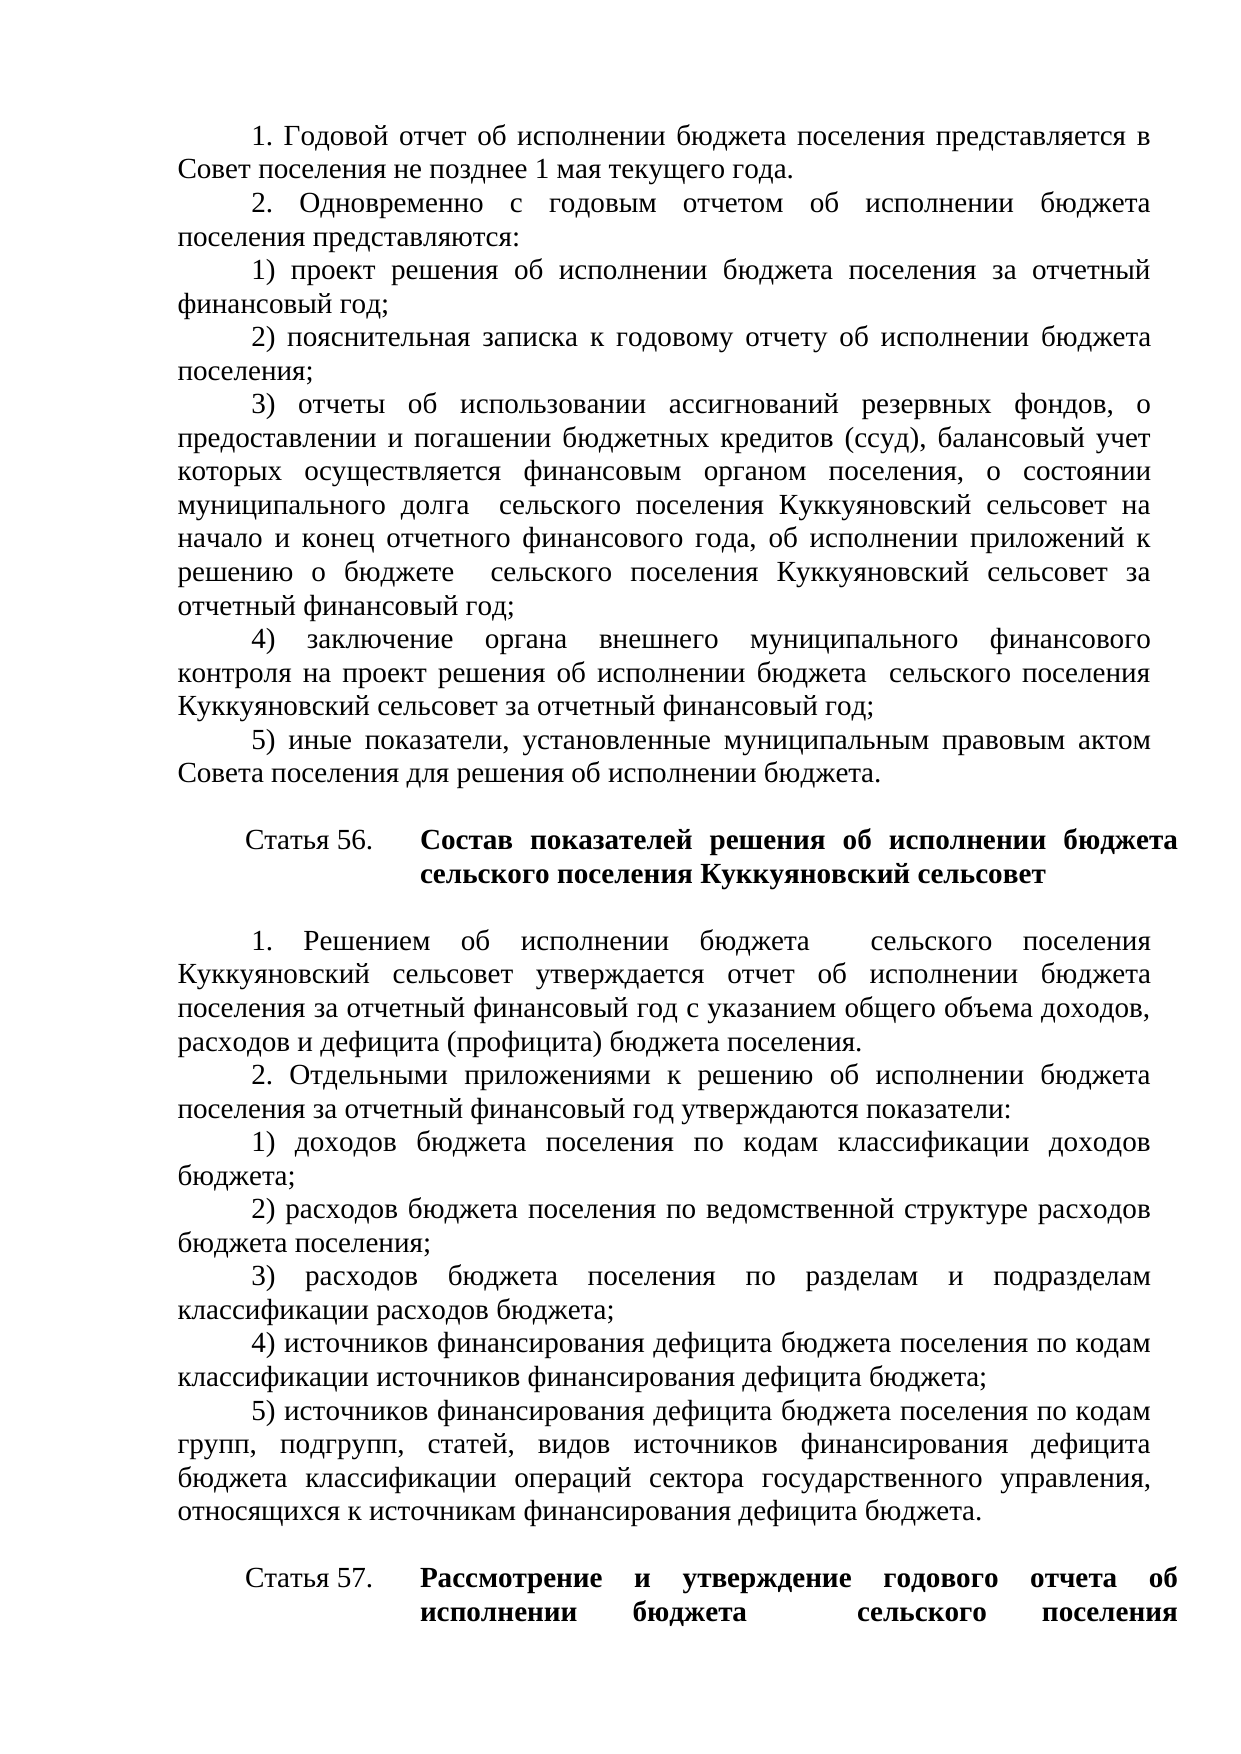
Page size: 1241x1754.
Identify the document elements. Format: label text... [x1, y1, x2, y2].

text 5) источников финансирования дефицита бюджета поселения по кодам групп, подгрупп, статей, видов источников финансирования дефицита бюджета классификации операций сектора государственного управления, относящихся к источникам финансирования дефицита бюджета. [177, 1393, 1152, 1527]
text 3) расходов бюджета поселения по разделам и подразделам классификации расходов бюджета; [177, 1258, 1152, 1326]
text 2. Одновременно с годовым отчетом об исполнении бюджета поселения представляются: [177, 185, 1152, 252]
text 2) пояснительная записка к годовому отчету об исполнении бюджета поселения; [177, 319, 1152, 386]
text 2. Отдельными приложениями к решению об исполнении бюджета поселения за отчетный финансовый год утверждаются показатели: [177, 1057, 1152, 1124]
text 1) проект решения об исполнении бюджета поселения за отчетный финансовый год; [177, 252, 1152, 319]
text 3) отчеты об использовании ассигнований резервных фондов, о предоставлении и погашении бюджетных кредитов (ссуд), балансовый учет которых осуществляется финансовым органом поселения, о состоянии муниципального долга сельского поселения Куккуяновский сельсовет на начало и конец отчетного финансового года, об исполнении приложений к решению о бюджете сельского поселения Куккуяновский сельсовет за отчетный финансовый год; [177, 386, 1152, 621]
text 4) источников финансирования дефицита бюджета поселения по кодам классификации источников финансирования дефицита бюджета; [177, 1326, 1152, 1393]
text 2) расходов бюджета поселения по ведомственной структуре расходов бюджета поселения; [177, 1191, 1152, 1258]
text 1. Решением об исполнении бюджета сельского поселения Куккуяновский сельсовет утверждается отчет об исполнении бюджета поселения за отчетный финансовый год с указанием общего объема доходов, расходов и дефицита (профицита) бюджета поселения. [177, 923, 1152, 1057]
text 4) заключение органа внешнего муниципального финансового контроля на проект решения об исполнении бюджета сельского поселения Куккуяновский сельсовет за отчетный финансовый год; [177, 621, 1152, 722]
text 1) доходов бюджета поселения по кодам классификации доходов бюджета; [177, 1124, 1152, 1191]
table_header Статья 56. [234, 823, 408, 889]
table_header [409, 1560, 1190, 1627]
table_header Статья 57. [234, 1560, 408, 1627]
text 5) иные показатели, установленные муниципальным правовым актом Совета поселения для решения об исполнении бюджета. [177, 722, 1152, 789]
text 1. Годовой отчет об исполнении бюджета поселения представляется в Совет поселения не позднее 1 мая текущего года. [177, 118, 1152, 185]
table_header Состав показателей решения об исполнении бюджета сельского поселения Куккуяновский сельсовет [409, 823, 1190, 889]
